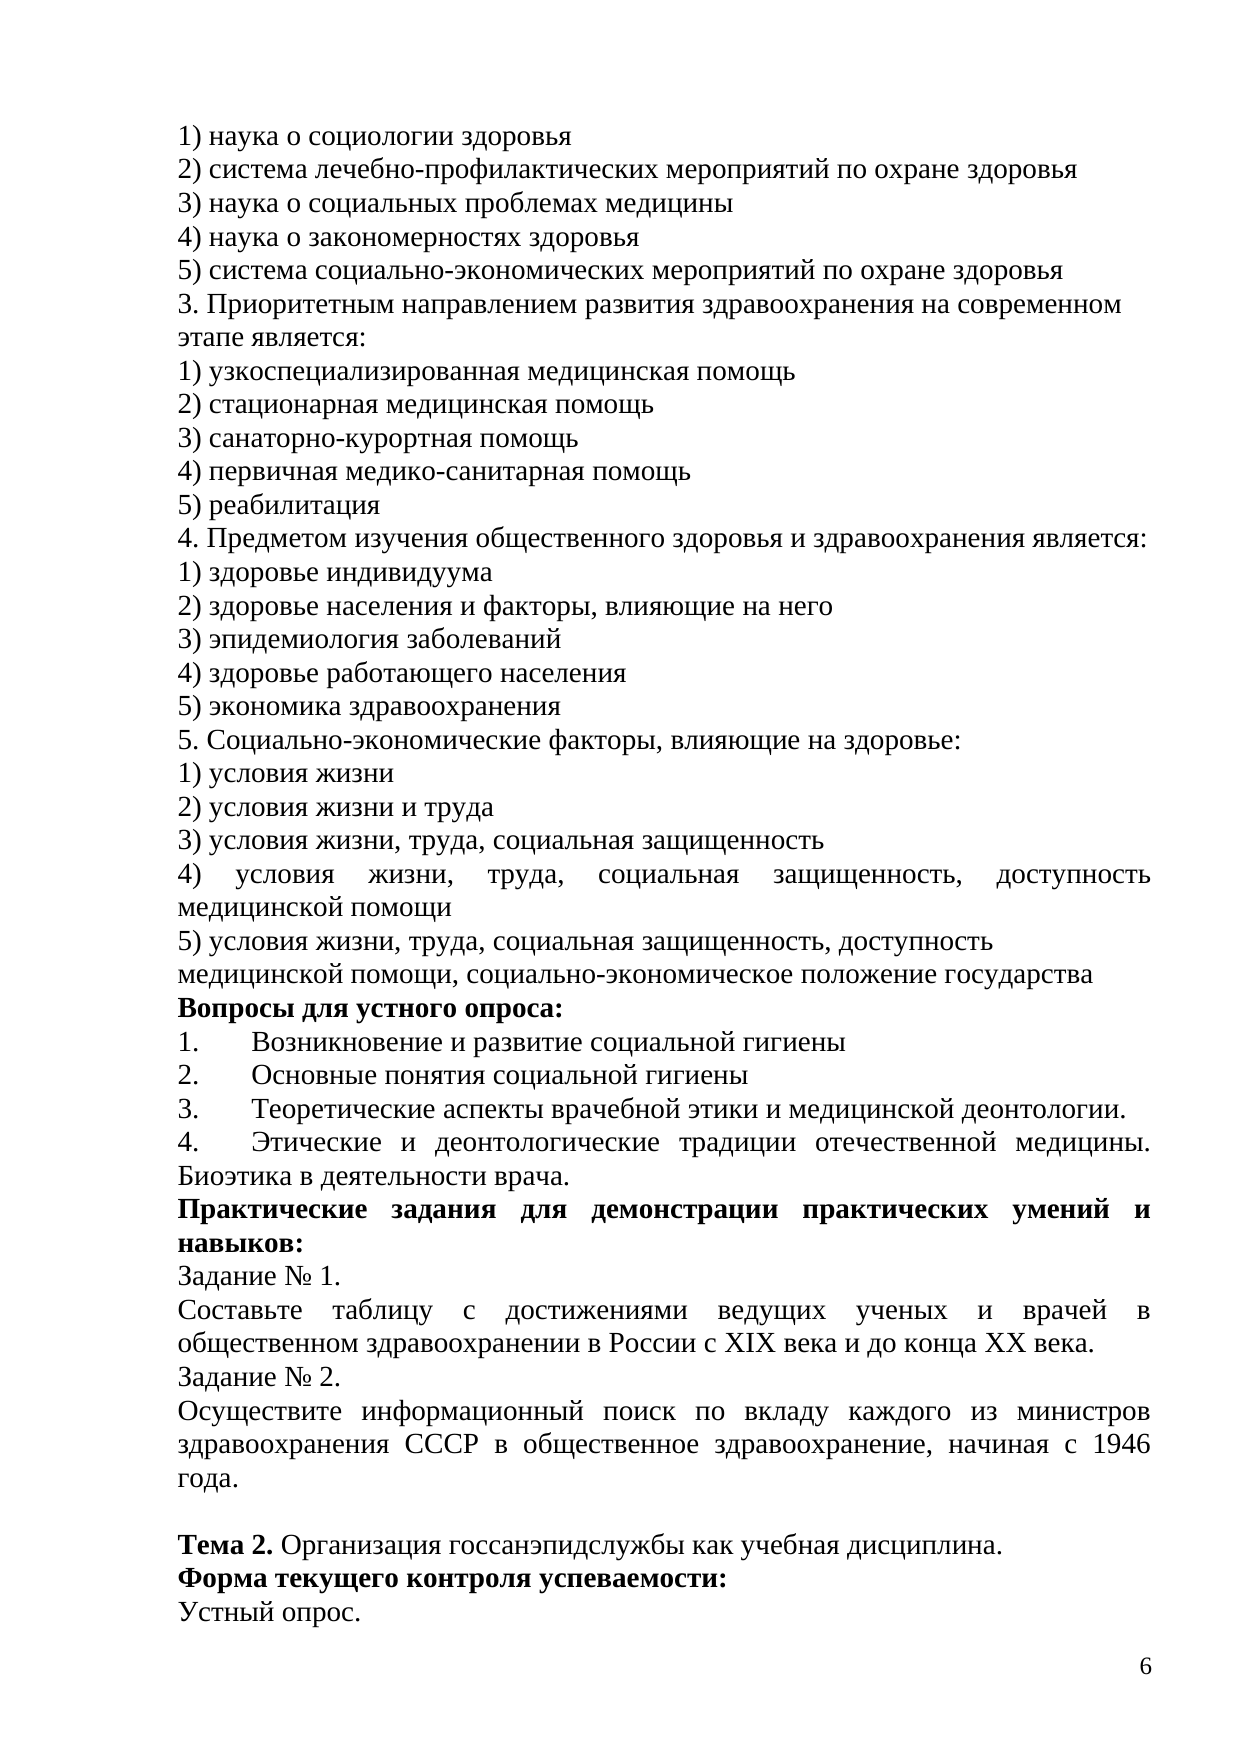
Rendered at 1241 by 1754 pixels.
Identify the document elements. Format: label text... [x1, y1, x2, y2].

text Осуществите информационный поиск по вкладу каждого из министров здравоохранения СССР в общественное здравоохранение, начиная с 1946 года. [177, 1393, 1152, 1493]
text 4) первичная медико-санитарная помощь [177, 453, 1152, 487]
text 1) узкоспециализированная медицинская помощь [177, 353, 1152, 386]
text Практические задания для демонстрации практических умений и навыков: [177, 1191, 1152, 1258]
text Задание № 1. [177, 1258, 1152, 1292]
list Возникновение и развитие социальной гигиены [177, 1024, 1152, 1057]
text 2) стационарная медицинская помощь [177, 386, 1152, 420]
text 5) экономика здравоохранения [177, 688, 1152, 722]
text 1) наука о социологии здоровья [177, 118, 1152, 152]
text 4) условия жизни, труда, социальная защищенность, доступность медицинской помощи [177, 856, 1152, 923]
text 5) условия жизни, труда, социальная защищенность, доступность медицинской помощи, социально-экономическое положение государства [177, 923, 1152, 990]
text Задание № 2. [177, 1359, 1152, 1393]
text 5) система социально-экономических мероприятий по охране здоровья [177, 252, 1152, 286]
text 3) наука о социальных проблемах медицины [177, 185, 1152, 219]
text 3) условия жизни, труда, социальная защищенность [177, 822, 1152, 856]
text 1) условия жизни [177, 755, 1152, 789]
text 5. Социально-экономические факторы, влияющие на здоровье: [177, 722, 1152, 755]
text 4) наука о закономерностях здоровья [177, 219, 1152, 252]
text 2) условия жизни и труда [177, 789, 1152, 822]
text 4. Предметом изучения общественного здоровья и здравоохранения является: [177, 521, 1152, 554]
text Тема 2. Организация госсанэпидслужбы как учебная дисциплина. [177, 1527, 1152, 1560]
list Основные понятия социальной гигиены [177, 1057, 1152, 1091]
text 2) система лечебно-профилактических мероприятий по охране здоровья [177, 152, 1152, 185]
text Устный опрос. [177, 1594, 1152, 1627]
text 4) здоровье работающего населения [177, 655, 1152, 688]
text 1) здоровье индивидуума [177, 554, 1152, 588]
text Форма текущего контроля успеваемости: [177, 1560, 1152, 1594]
text 3) санаторно-курортная помощь [177, 420, 1152, 453]
text Вопросы для устного опроса: [177, 990, 1152, 1024]
text 2) здоровье населения и факторы, влияющие на него [177, 588, 1152, 621]
list Этические и деонтологические традиции отечественной медицины. Биоэтика в деятельности врача. [177, 1124, 1152, 1191]
text 5) реабилитация [177, 487, 1152, 521]
list Теоретические аспекты врачебной этики и медицинской деонтологии. [177, 1091, 1152, 1124]
text Составьте таблицу с достижениями ведущих ученых и врачей в общественном здравоохранении в России с XIX века и до конца XX века. [177, 1292, 1152, 1359]
text 3) эпидемиология заболеваний [177, 621, 1152, 655]
text 3. Приоритетным направлением развития здравоохранения на современном этапе является: [177, 286, 1152, 353]
